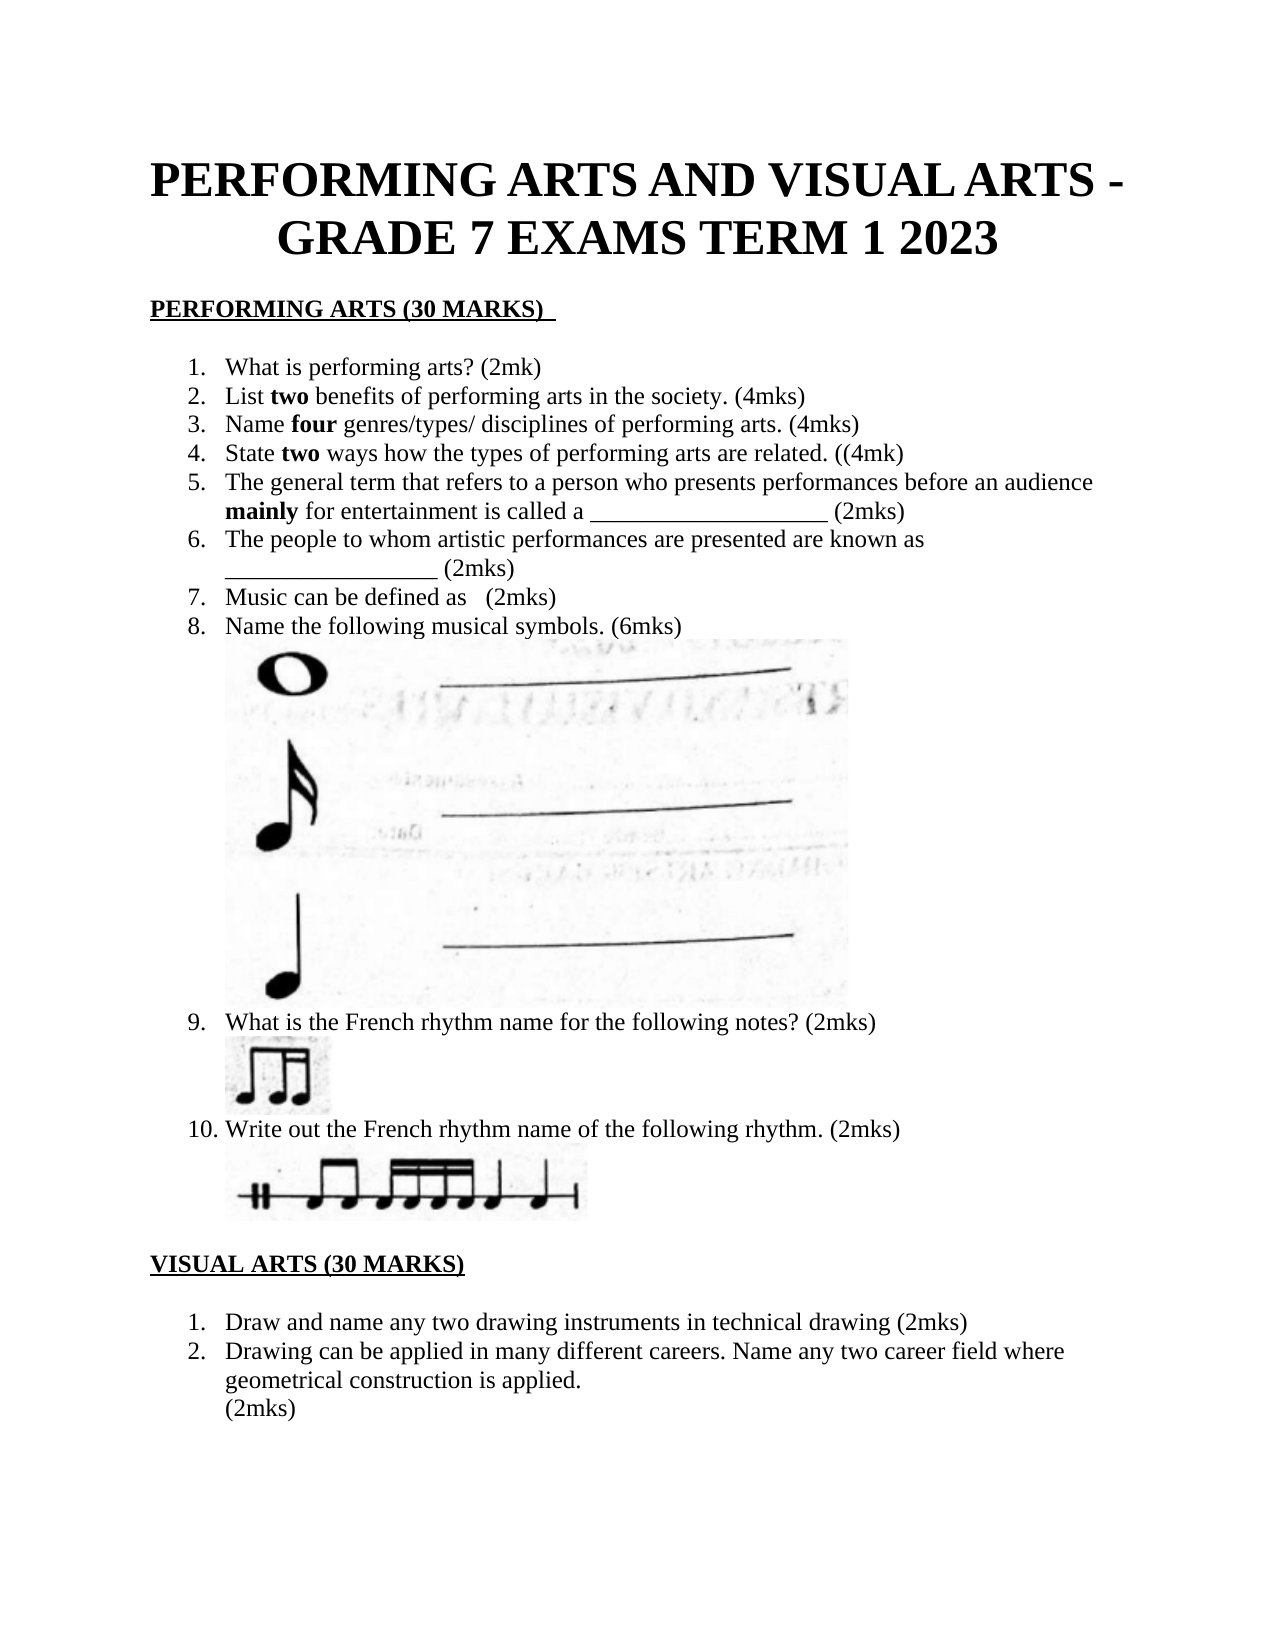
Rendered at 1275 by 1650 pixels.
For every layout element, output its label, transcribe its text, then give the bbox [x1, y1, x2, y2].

list What is performing arts? (2mk) [187, 352, 1125, 381]
list Name four genres/types/ disciplines of performing arts. (4mks) [187, 409, 1125, 438]
list Drawing can be applied in many different careers. Name any two career field where geometrical construction is applied. (2mks) [187, 1336, 1125, 1422]
text VISUAL ARTS (30 MARKS) [150, 1249, 1125, 1278]
list What is the French rhythm name for the following notes? (2mks) [187, 1007, 1125, 1114]
list Draw and name any two drawing instruments in technical drawing (2mks) [187, 1307, 1125, 1336]
list Music can be defined as (2mks) [187, 582, 1125, 611]
list The general term that refers to a person who presents performances before an audience mainly for entertainment is called a ___________________ (2mks) [187, 467, 1125, 524]
picture [225, 1143, 588, 1221]
list State two ways how the types of performing arts are related. ((4mk) [187, 438, 1125, 467]
text PERFORMING ARTS (30 MARKS) [150, 294, 1125, 323]
picture [225, 639, 849, 1008]
picture [225, 1036, 334, 1115]
text PERFORMING ARTS AND VISUAL ARTS - GRADE 7 EXAMS TERM 1 2023 [150, 150, 1125, 265]
list List two benefits of performing arts in the society. (4mks) [187, 381, 1125, 409]
list The people to whom artistic performances are presented are known as _________________ (2mks) [187, 524, 1125, 582]
